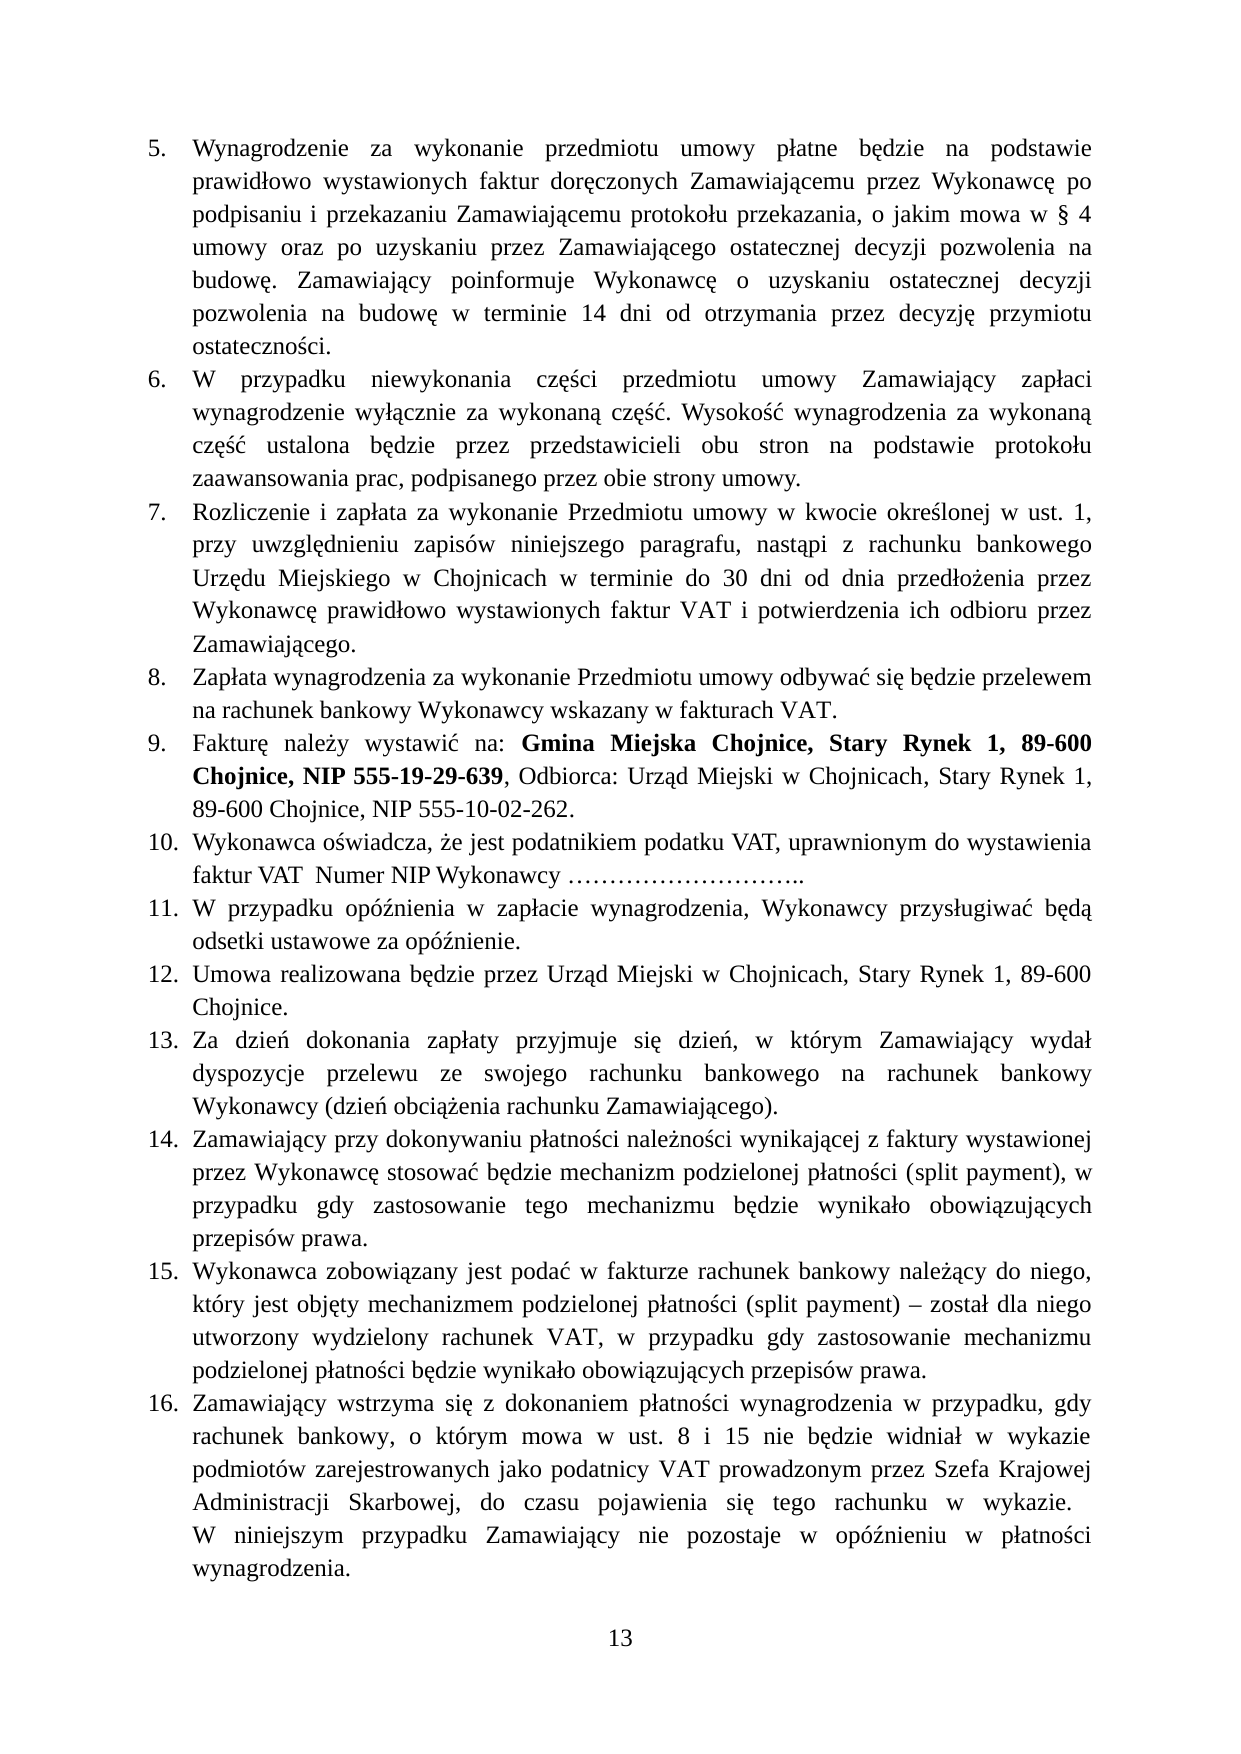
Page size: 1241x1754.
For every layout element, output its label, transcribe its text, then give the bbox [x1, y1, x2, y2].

list Wykonawca oświadcza, że jest podatnikiem podatku VAT, uprawnionym do wystawienia faktur VAT Numer NIP Wykonawcy ……………………….. [148, 827, 1093, 888]
list W przypadku opóźnienia w zapłacie wynagrodzenia, Wykonawcy przysługiwać będą odsetki ustawowe za opóźnienie. [148, 893, 1093, 954]
list Rozliczenie i zapłata za wykonanie Przedmiotu umowy w kwocie określonej w ust. 1, przy uwzględnieniu zapisów niniejszego paragrafu, nastąpi z rachunku bankowego Urzędu Miejskiego w Chojnicach w terminie do 30 dni od dnia przedłożenia przez Wykonawcę prawidłowo wystawionych faktur VAT i potwierdzenia ich odbioru przez Zamawiającego. [148, 497, 1093, 657]
list Zamawiający przy dokonywaniu płatności należności wynikającej z faktury wystawionej przez Wykonawcę stosować będzie mechanizm podzielonej płatności (split payment), w przypadku gdy zastosowanie tego mechanizmu będzie wynikało obowiązujących przepisów prawa. [148, 1124, 1093, 1252]
list Umowa realizowana będzie przez Urząd Miejski w Chojnicach, Stary Rynek 1, 89-600 Chojnice. [148, 959, 1093, 1021]
list Zamawiający wstrzyma się z dokonaniem płatności wynagrodzenia w przypadku, gdy rachunek bankowy, o którym mowa w ust. 8 i 15 nie będzie widniał w wykazie podmiotów zarejestrowanych jako podatnicy VAT prowadzonym przez Szefa Krajowej Administracji Skarbowej, do czasu pojawienia się tego rachunku w wykazie. W niniejszym przypadku Zamawiający nie pozostaje w opóźnieniu w płatności wynagrodzenia. [148, 1388, 1093, 1582]
list Wynagrodzenie za wykonanie przedmiotu umowy płatne będzie na podstawie prawidłowo wystawionych faktur doręczonych Zamawiającemu przez Wykonawcę po podpisaniu i przekazaniu Zamawiającemu protokołu przekazania, o jakim mowa w § 4 umowy oraz po uzyskaniu przez Zamawiającego ostatecznej decyzji pozwolenia na budowę. Zamawiający poinformuje Wykonawcę o uzyskaniu ostatecznej decyzji pozwolenia na budowę w terminie 14 dni od otrzymania przez decyzję przymiotu ostateczności. [148, 133, 1093, 360]
list W przypadku niewykonania części przedmiotu umowy Zamawiający zapłaci wynagrodzenie wyłącznie za wykonaną część. Wysokość wynagrodzenia za wykonaną część ustalona będzie przez przedstawicieli obu stron na podstawie protokołu zaawansowania prac, podpisanego przez obie strony umowy. [148, 364, 1093, 492]
list Za dzień dokonania zapłaty przyjmuje się dzień, w którym Zamawiający wydał dyspozycje przelewu ze swojego rachunku bankowego na rachunek bankowy Wykonawcy (dzień obciążenia rachunku Zamawiającego). [148, 1025, 1093, 1120]
list Fakturę należy wystawić na: Gmina Miejska Chojnice, Stary Rynek 1, 89-600 Chojnice, NIP 555-19-29-639, Odbiorca: Urząd Miejski w Chojnicach, Stary Rynek 1, 89-600 Chojnice, NIP 555-10-02-262. [148, 728, 1093, 822]
list Zapłata wynagrodzenia za wykonanie Przedmiotu umowy odbywać się będzie przelewem na rachunek bankowy Wykonawcy wskazany w fakturach VAT. [148, 662, 1093, 723]
list Wykonawca zobowiązany jest podać w fakturze rachunek bankowy należący do niego, który jest objęty mechanizmem podzielonej płatności (split payment) – został dla niego utworzony wydzielony rachunek VAT, w przypadku gdy zastosowanie mechanizmu podzielonej płatności będzie wynikało obowiązujących przepisów prawa. [148, 1256, 1093, 1384]
